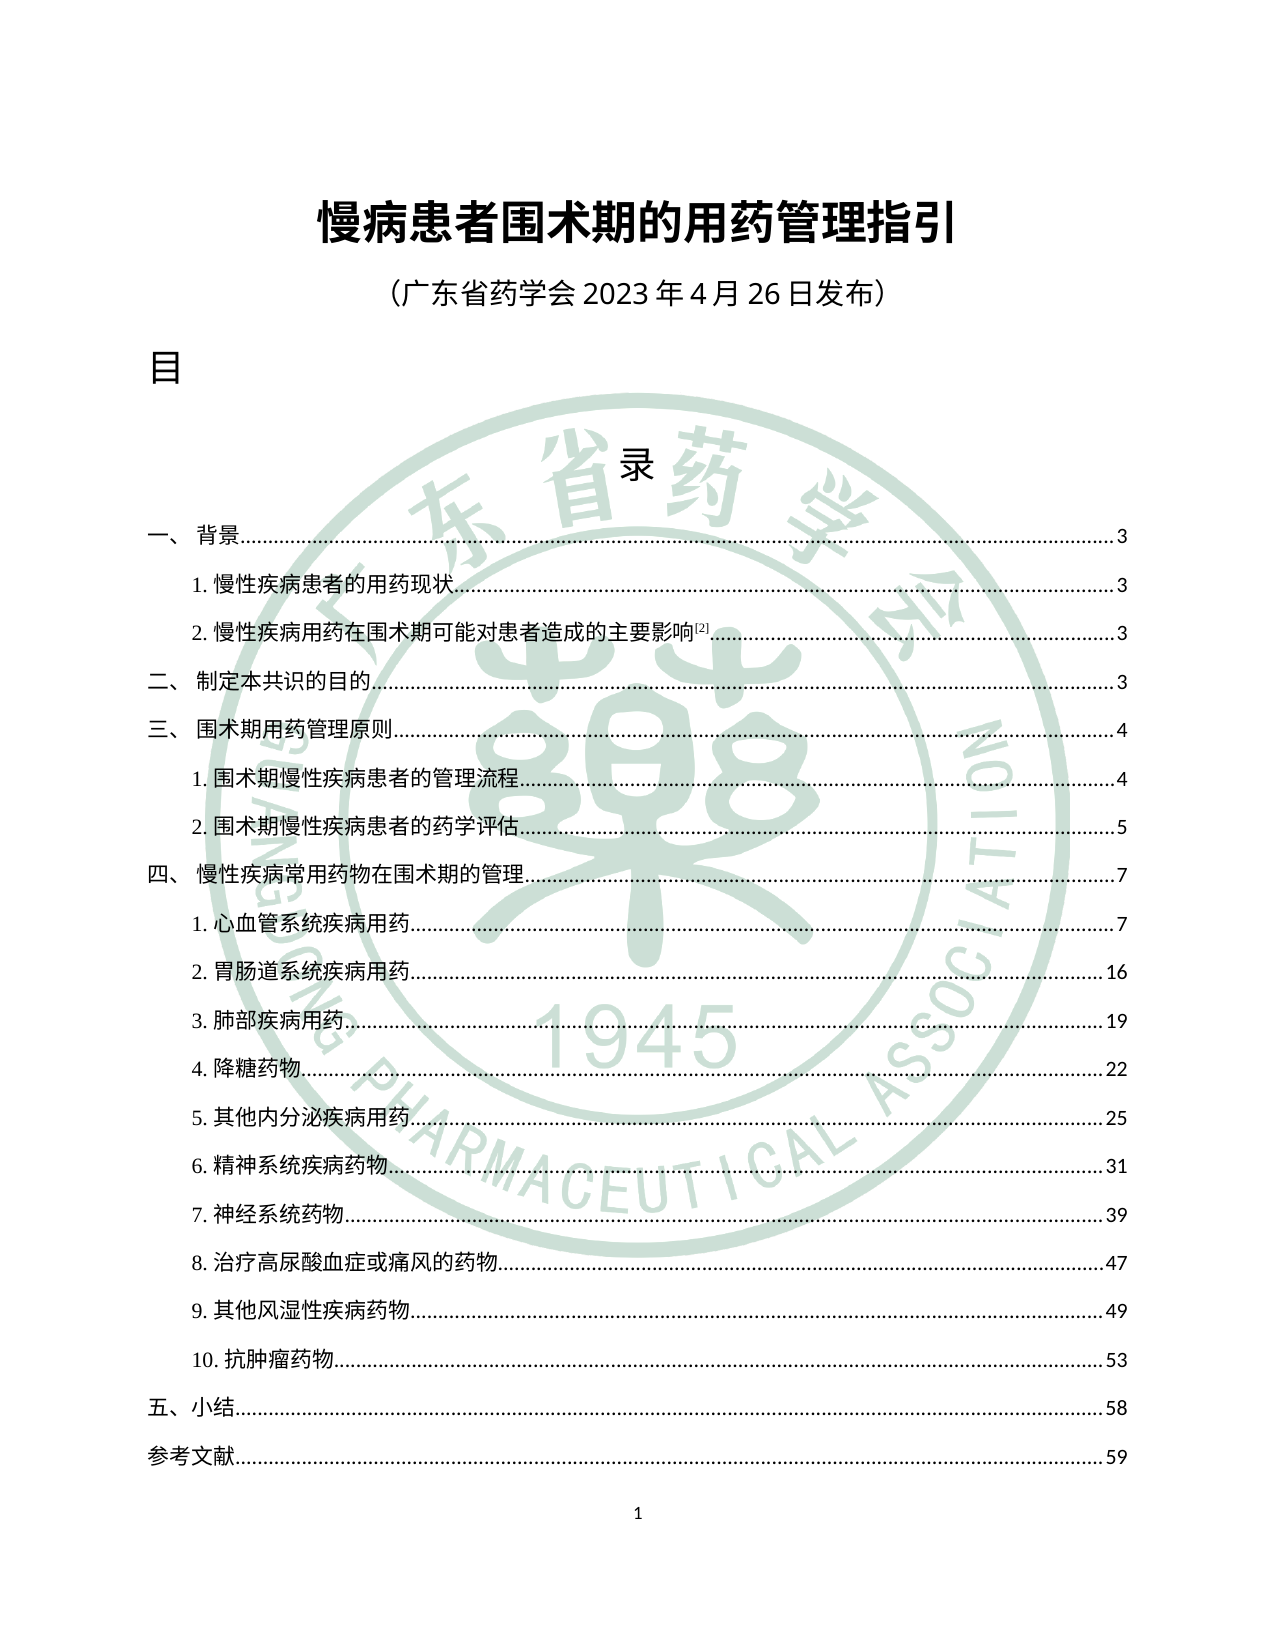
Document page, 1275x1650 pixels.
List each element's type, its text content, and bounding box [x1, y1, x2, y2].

text （广东省药学会2023年4月26日发布） [148, 268, 1127, 316]
text 慢病患者围术期的用药管理指引 [148, 171, 1127, 268]
